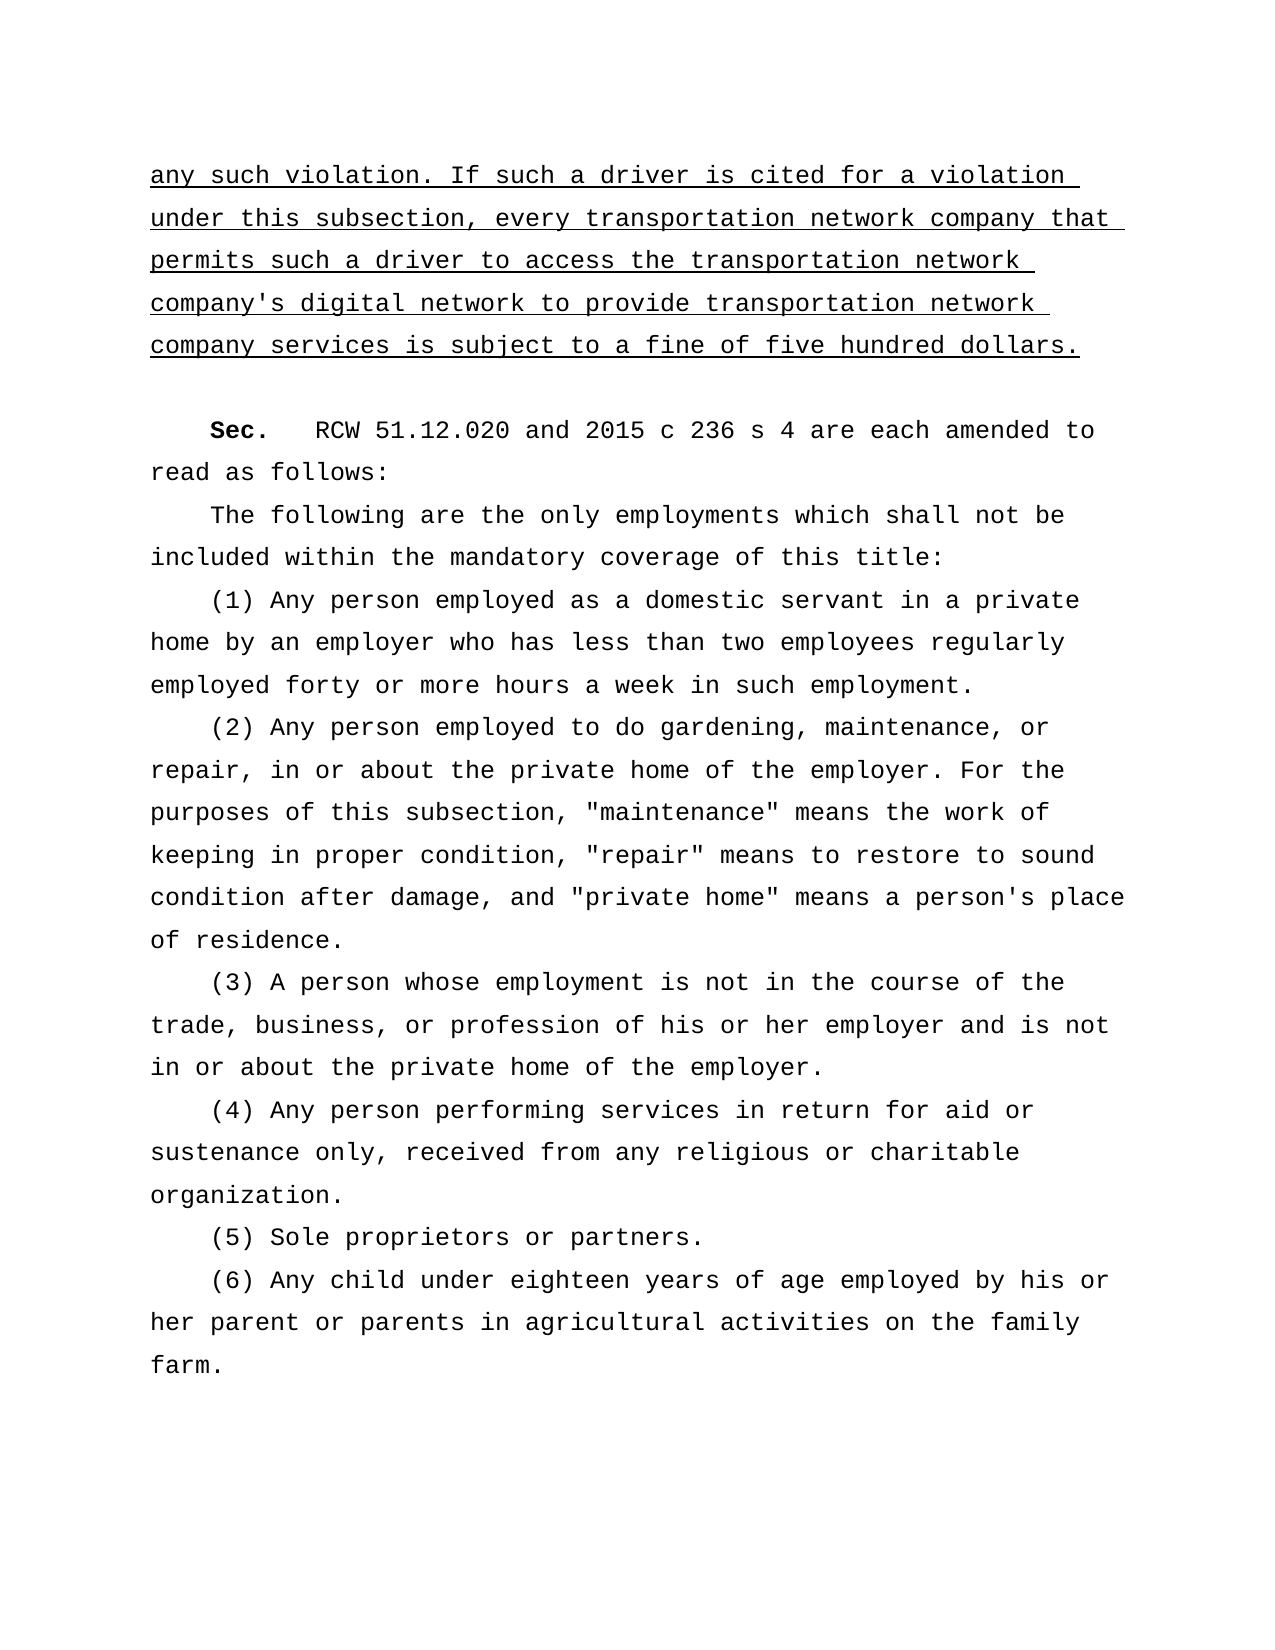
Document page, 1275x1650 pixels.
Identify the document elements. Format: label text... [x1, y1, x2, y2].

text (2) Any person employed to do gardening, maintenance, or repair, in or about the private home of the employer. For the purposes of this subsection, "maintenance" means the work of keeping in proper condition, "repair" means to restore to sound condition after damage, and "private home" means a person's place of residence. [150, 702, 1125, 957]
text (4) Any person performing services in return for aid or sustenance only, received from any religious or charitable organization. [150, 1084, 1125, 1212]
text (3) A person whose employment is not in the course of the trade, business, or profession of his or her employer and is not in or about the private home of the employer. [150, 957, 1125, 1084]
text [150, 150, 1125, 229]
text (1) Any person employed as a domestic servant in a private home by an employer who has less than two employees regularly employed forty or more hours a week in such employment. [150, 574, 1125, 702]
text Sec. RCW 51.12.020 and 2015 c 236 s 4 are each amended to read as follows: [150, 404, 1125, 489]
text (6) Any child under eighteen years of age employed by his or her parent or parents in agricultural activities on the family farm. [150, 1254, 1125, 1382]
text The following are the only employments which shall not be included within the mandatory coverage of this title: [150, 489, 1125, 574]
text (5) Sole proprietors or partners. [150, 1212, 1125, 1254]
